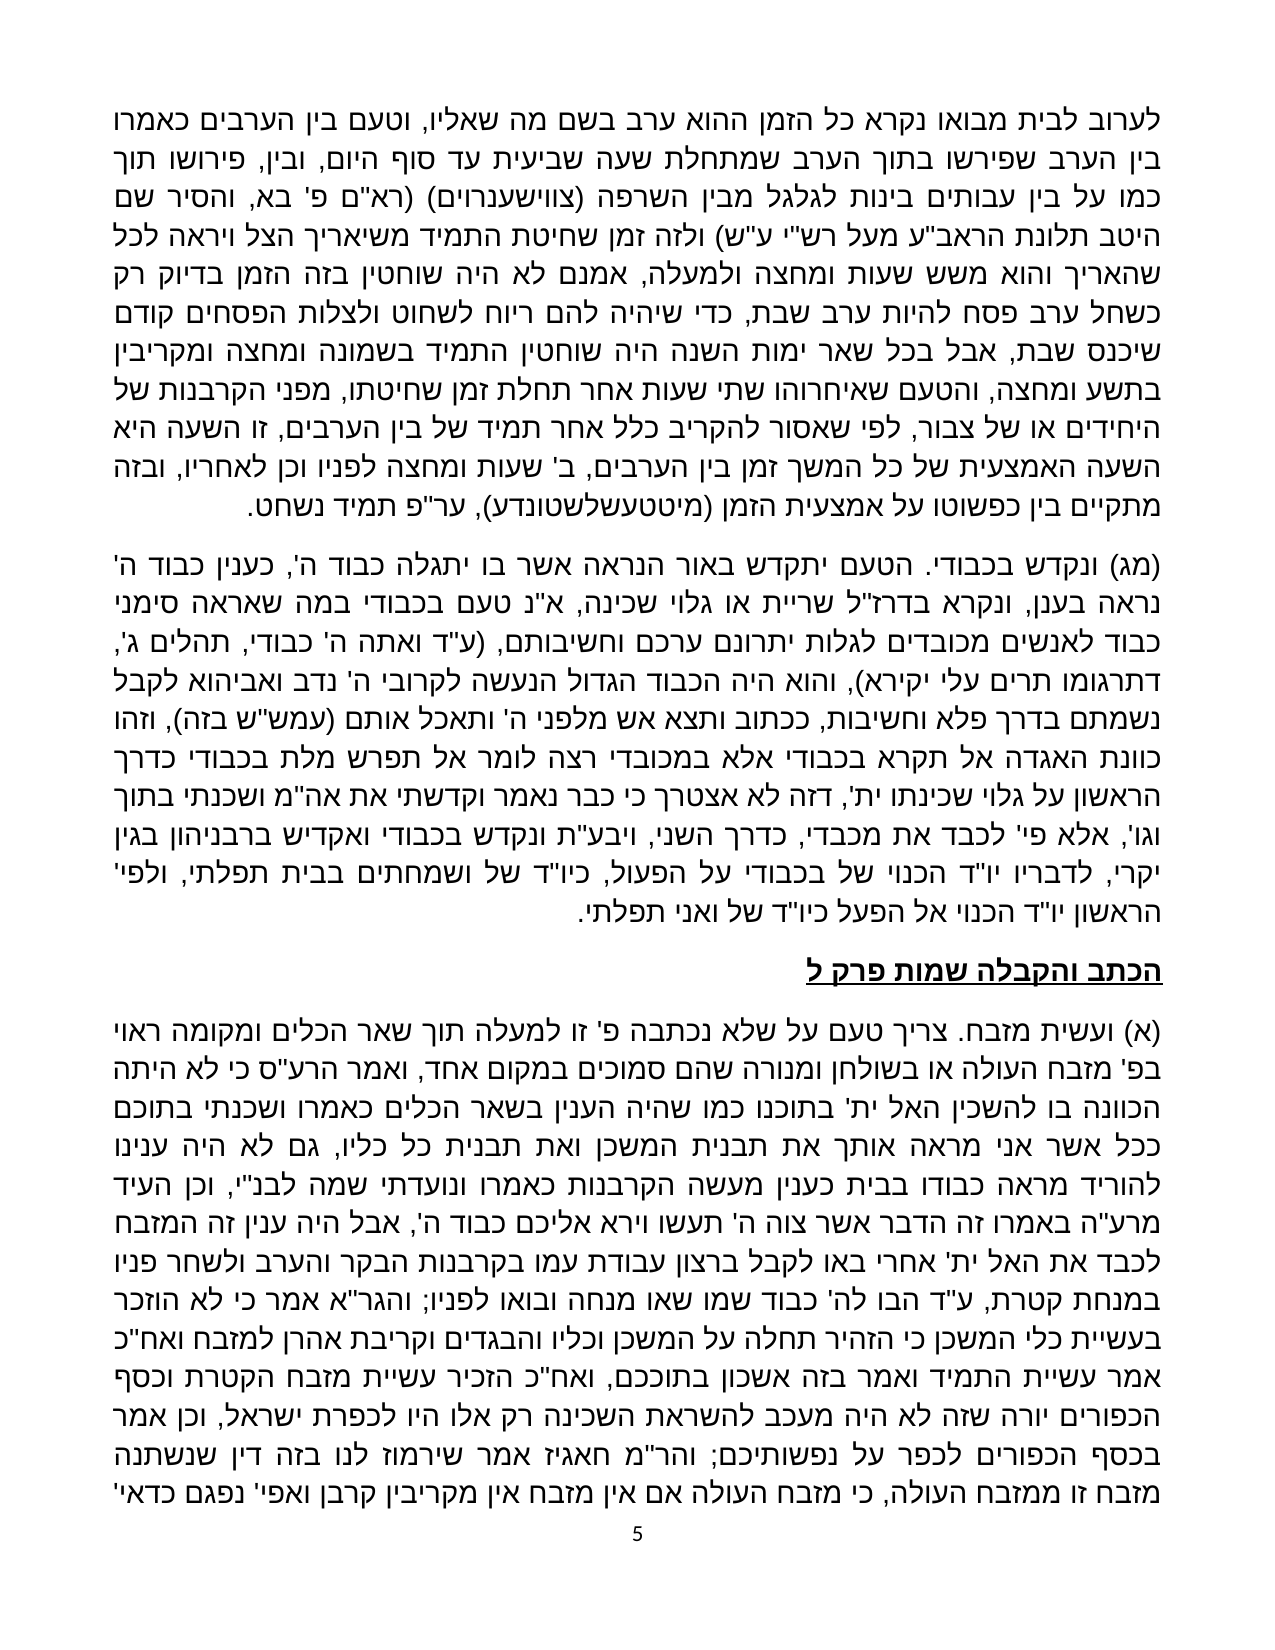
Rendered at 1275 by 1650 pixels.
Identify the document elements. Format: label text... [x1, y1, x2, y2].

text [112, 103, 1162, 522]
text (מג) ונקדש בכבודי. הטעם יתקדש באור הנראה אשר בו יתגלה כבוד ה', כענין כבוד ה' נראה בענן, ונקרא בדרז"ל שריית או גלוי שכינה, א"נ טעם בכבודי במה שאראה סימני כבוד לאנשים מכובדים לגלות יתרונם ערכם וחשיבותם, (ע"ד ואתה ה' כבודי, תהלים ג', דתרגומו תרים עלי יקירא), והוא היה הכבוד הגדול הנעשה לקרובי ה' נדב ואביהוא לקבל נשמתם בדרך פלא וחשיבות, ככתוב ותצא אש מלפני ה' ותאכל אותם (עמש"ש בזה), וזהו כוונת האגדה אל תקרא בכבודי אלא במכובדי רצה לומר אל תפרש מלת בכבודי כדרך הראשון על גלוי שכינתו ית', דזה לא אצטרך כי כבר נאמר וקדשתי את אה"מ ושכנתי בתוך וגו', אלא פי' לכבד את מכבדי, כדרך השני, ויבע"ת ונקדש בכבודי ואקדיש ברבניהון בגין יקרי, לדבריו יו"ד הכנוי של בכבודי על הפעול, כיו"ד של ושמחתים בבית תפלתי, ולפי' הראשון יו"ד הכנוי אל הפעל כיו"ד של ואני תפלתי. [112, 548, 1162, 928]
text הכתב והקבלה שמות פרק ל [112, 954, 1162, 988]
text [112, 1013, 1162, 1509]
